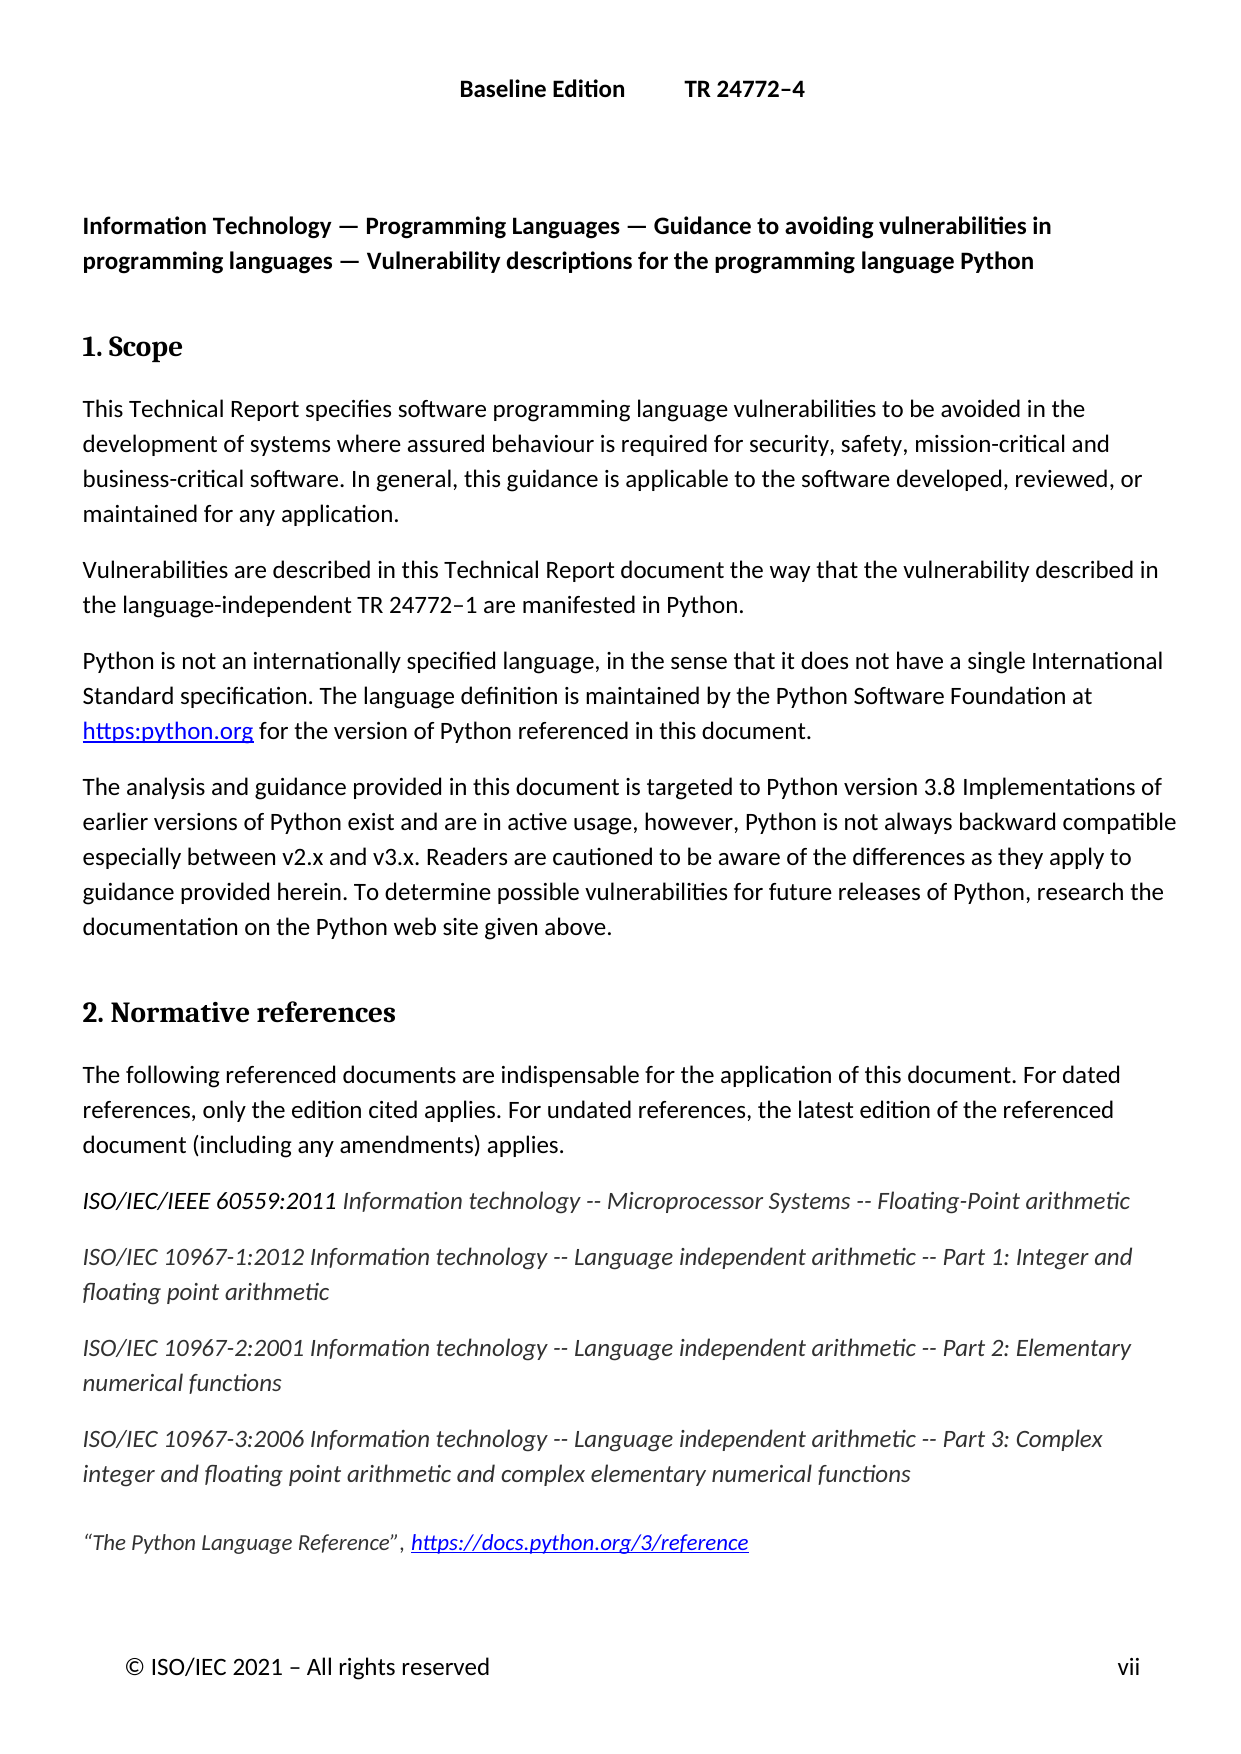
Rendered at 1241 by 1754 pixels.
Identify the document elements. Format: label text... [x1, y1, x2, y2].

text “The Python Language Reference”, https://docs.python.org/3/reference [82, 1528, 1182, 1556]
text ISO/IEC 10967-1:2012 Information technology -- Language independent arithmetic -- Part 1: Integer and floating point arithmetic [82, 1241, 1182, 1307]
subtitle 2. Normative references [82, 996, 1182, 1029]
text Vulnerabilities are described in this Technical Report document the way that the vulnerability described in the language-independent TR 24772–1 are manifested in Python. [82, 554, 1182, 620]
text The following referenced documents are indispensable for the application of this document. For dated references, only the edition cited applies. For undated references, the latest edition of the referenced document (including any amendments) applies. [82, 1059, 1182, 1160]
text This Technical Report specifies software programming language vulnerabilities to be avoided in the development of systems where assured behaviour is required for security, safety, mission-critical and business-critical software. In general, this guidance is applicable to the software developed, reviewed, or maintained for any application. [82, 393, 1182, 529]
text ISO/IEC/IEEE 60559:2011 Information technology -- Microprocessor Systems -- Floating-Point arithmetic [82, 1185, 1182, 1216]
text The analysis and guidance provided in this document is targeted to Python version 3.8 Implementations of earlier versions of Python exist and are in active usage, however, Python is not always backward compatible especially between v2.x and v3.x. Readers are cautioned to be aware of the differences as they apply to guidance provided herein. To determine possible vulnerabilities for future releases of Python, research the documentation on the Python web site given above. [82, 771, 1182, 941]
text ISO/IEC 10967-3:2006 Information technology -- Language independent arithmetic -- Part 3: Complex integer and floating point arithmetic and complex elementary numerical functions [82, 1423, 1182, 1488]
text ISO/IEC 10967-2:2001 Information technology -- Language independent arithmetic -- Part 2: Elementary numerical functions [82, 1332, 1182, 1397]
subtitle 1. Scope [82, 330, 1182, 363]
text Information Technology — Programming Languages — Guidance to avoiding vulnerabilities in programming languages — Vulnerability descriptions for the programming language Python [82, 210, 1182, 275]
text Python is not an internationally specified language, in the sense that it does not have a single International Standard specification. The language definition is maintained by the Python Software Foundation at https:python.org for the version of Python referenced in this document. [82, 645, 1182, 746]
